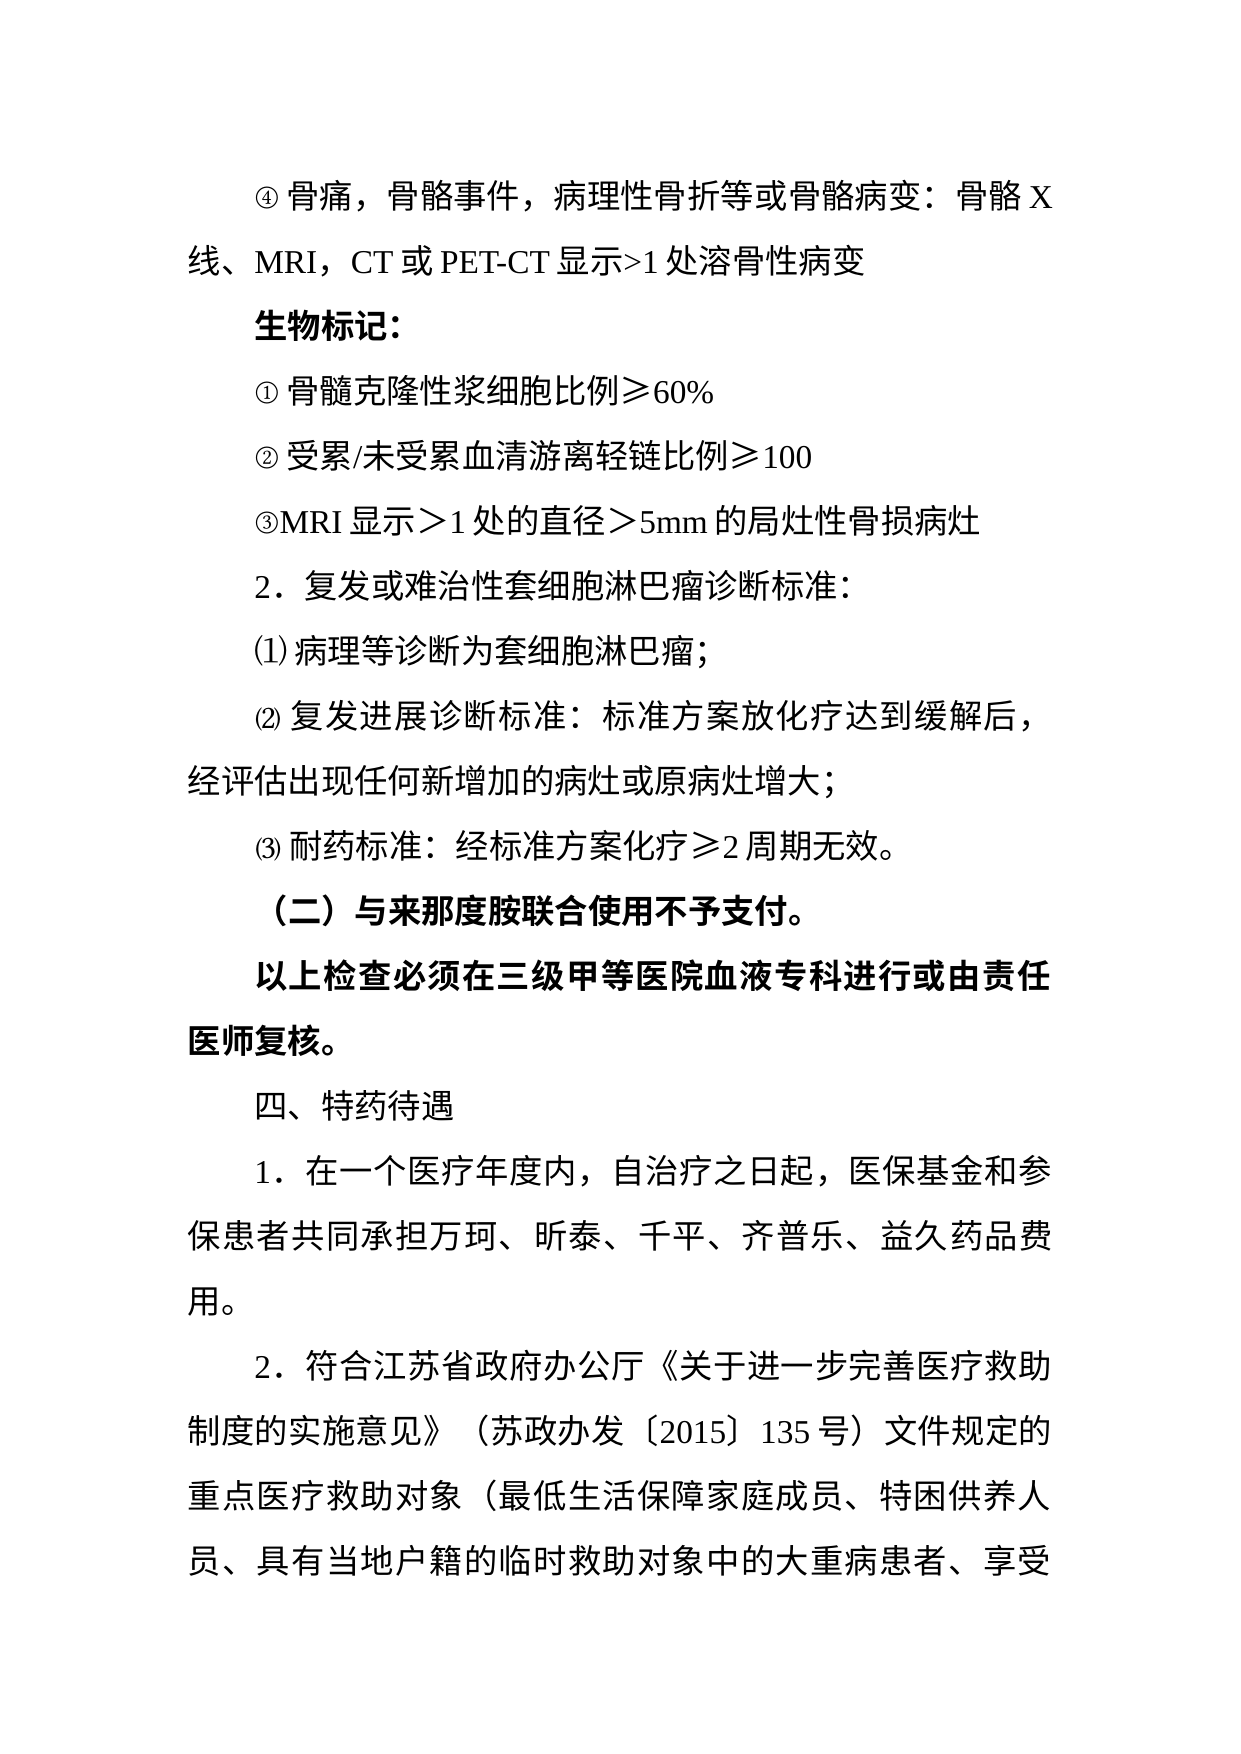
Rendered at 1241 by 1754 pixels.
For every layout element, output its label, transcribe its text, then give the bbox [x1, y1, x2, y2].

text （二）与来那度胺联合使用不予支付。 [187, 877, 1053, 942]
text ①骨髓克隆性浆细胞比例≥60% [187, 357, 1053, 422]
text ⑴病理等诊断为套细胞淋巴瘤； [187, 617, 1053, 682]
text 2．复发或难治性套细胞淋巴瘤诊断标准： [187, 552, 1053, 617]
text 四、特药待遇 [187, 1072, 1053, 1137]
text ②受累/未受累血清游离轻链比例≥100 [187, 422, 1053, 487]
text 以上检查必须在三级甲等医院血液专科进行或由责任医师复核。 [187, 942, 1053, 1072]
text ⑵复发进展诊断标准：标准方案放化疗达到缓解后，经评估出现任何新增加的病灶或原病灶增大； [187, 682, 1053, 812]
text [187, 1332, 1053, 1592]
text ⑶耐药标准：经标准方案化疗≥2周期无效。 [187, 812, 1053, 877]
text ③MRI显示＞1处的直径＞5mm的局灶性骨损病灶 [187, 487, 1053, 552]
text 1．在一个医疗年度内，自治疗之日起，医保基金和参保患者共同承担万珂、昕泰、千平、齐普乐、益久药品费用。 [187, 1137, 1053, 1332]
text ④骨痛，骨骼事件，病理性骨折等或骨骼病变：骨骼X线、MRI，CT或PET-CT显示>1处溶骨性病变 [187, 162, 1053, 292]
text 生物标记： [187, 292, 1053, 357]
